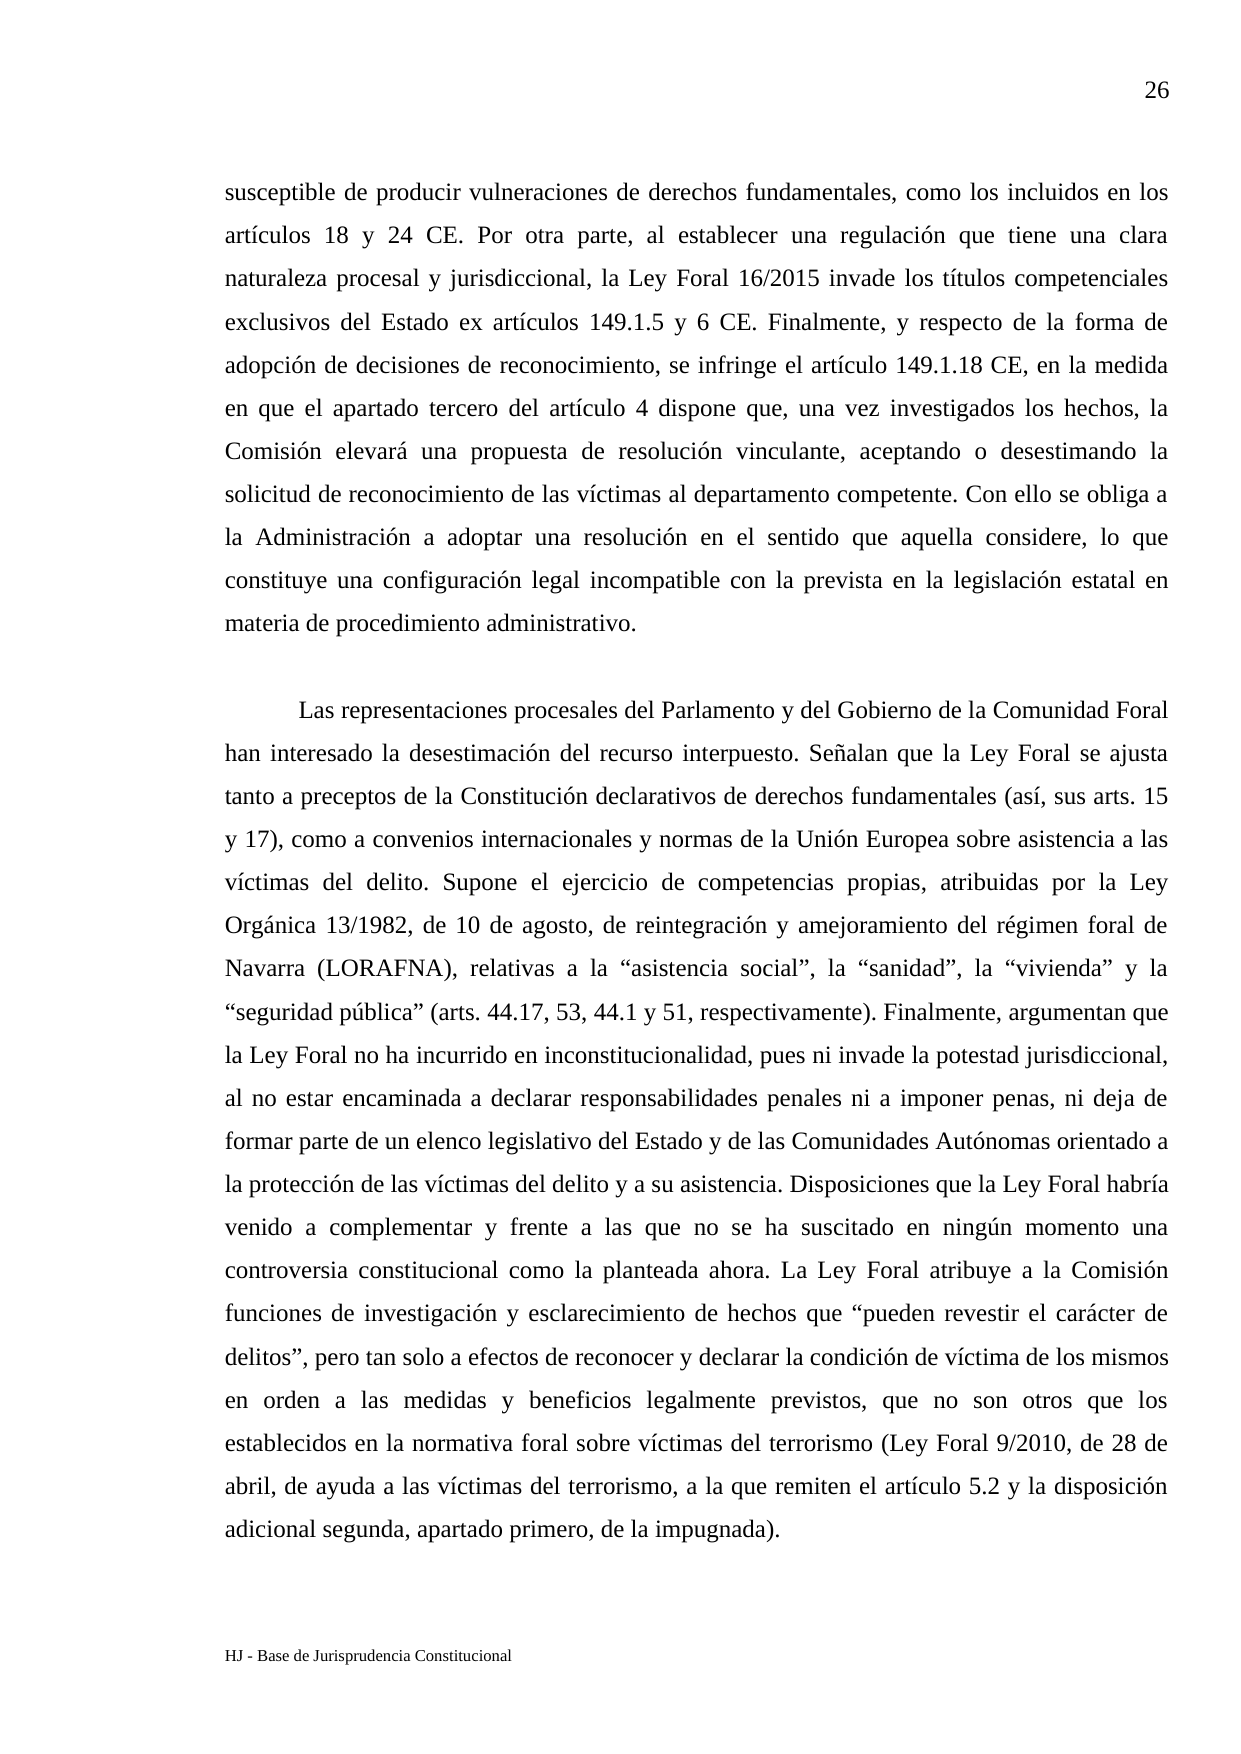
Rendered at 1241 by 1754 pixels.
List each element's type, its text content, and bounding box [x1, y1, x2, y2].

text Las representaciones procesales del Parlamento y del Gobierno de la Comunidad Foral han interesado la desestimación del recurso interpuesto. Señalan que la Ley Foral se ajusta tanto a preceptos de la Constitución declarativos de derechos fundamentales (así, sus arts. 15 y 17), como a convenios internacionales y normas de la Unión Europea sobre asistencia a las víctimas del delito. Supone el ejercicio de competencias propias, atribuidas por la Ley Orgánica 13/1982, de 10 de agosto, de reintegración y amejoramiento del régimen foral de Navarra (LORAFNA), relativas a la “asistencia social”, la “sanidad”, la “vivienda” y la “seguridad pública” (arts. 44.17, 53, 44.1 y 51, respectivamente). Finalmente, argumentan que la Ley Foral no ha incurrido en inconstitucionalidad, pues ni invade la potestad jurisdiccional, al no estar encaminada a declarar responsabilidades penales ni a imponer penas, ni deja de formar parte de un elenco legislativo del Estado y de las Comunidades Autónomas orientado a la protección de las víctimas del delito y a su asistencia. Disposiciones que la Ley Foral habría venido a complementar y frente a las que no se ha suscitado en ningún momento una controversia constitucional como la planteada ahora. La Ley Foral atribuye a la Comisión funciones de investigación y esclarecimiento de hechos que “pueden revestir el carácter de delitos”, pero tan solo a efectos de reconocer y declarar la condición de víctima de los mismos en orden a las medidas y beneficios legalmente previstos, que no son otros que los establecidos en la normativa foral sobre víctimas del terrorismo (Ley Foral 9/2010, de 28 de abril, de ayuda a las víctimas del terrorismo, a la que remiten el artículo 5.2 y la disposición adicional segunda, apartado primero, de la impugnada). [224, 695, 1169, 1543]
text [224, 177, 1169, 637]
